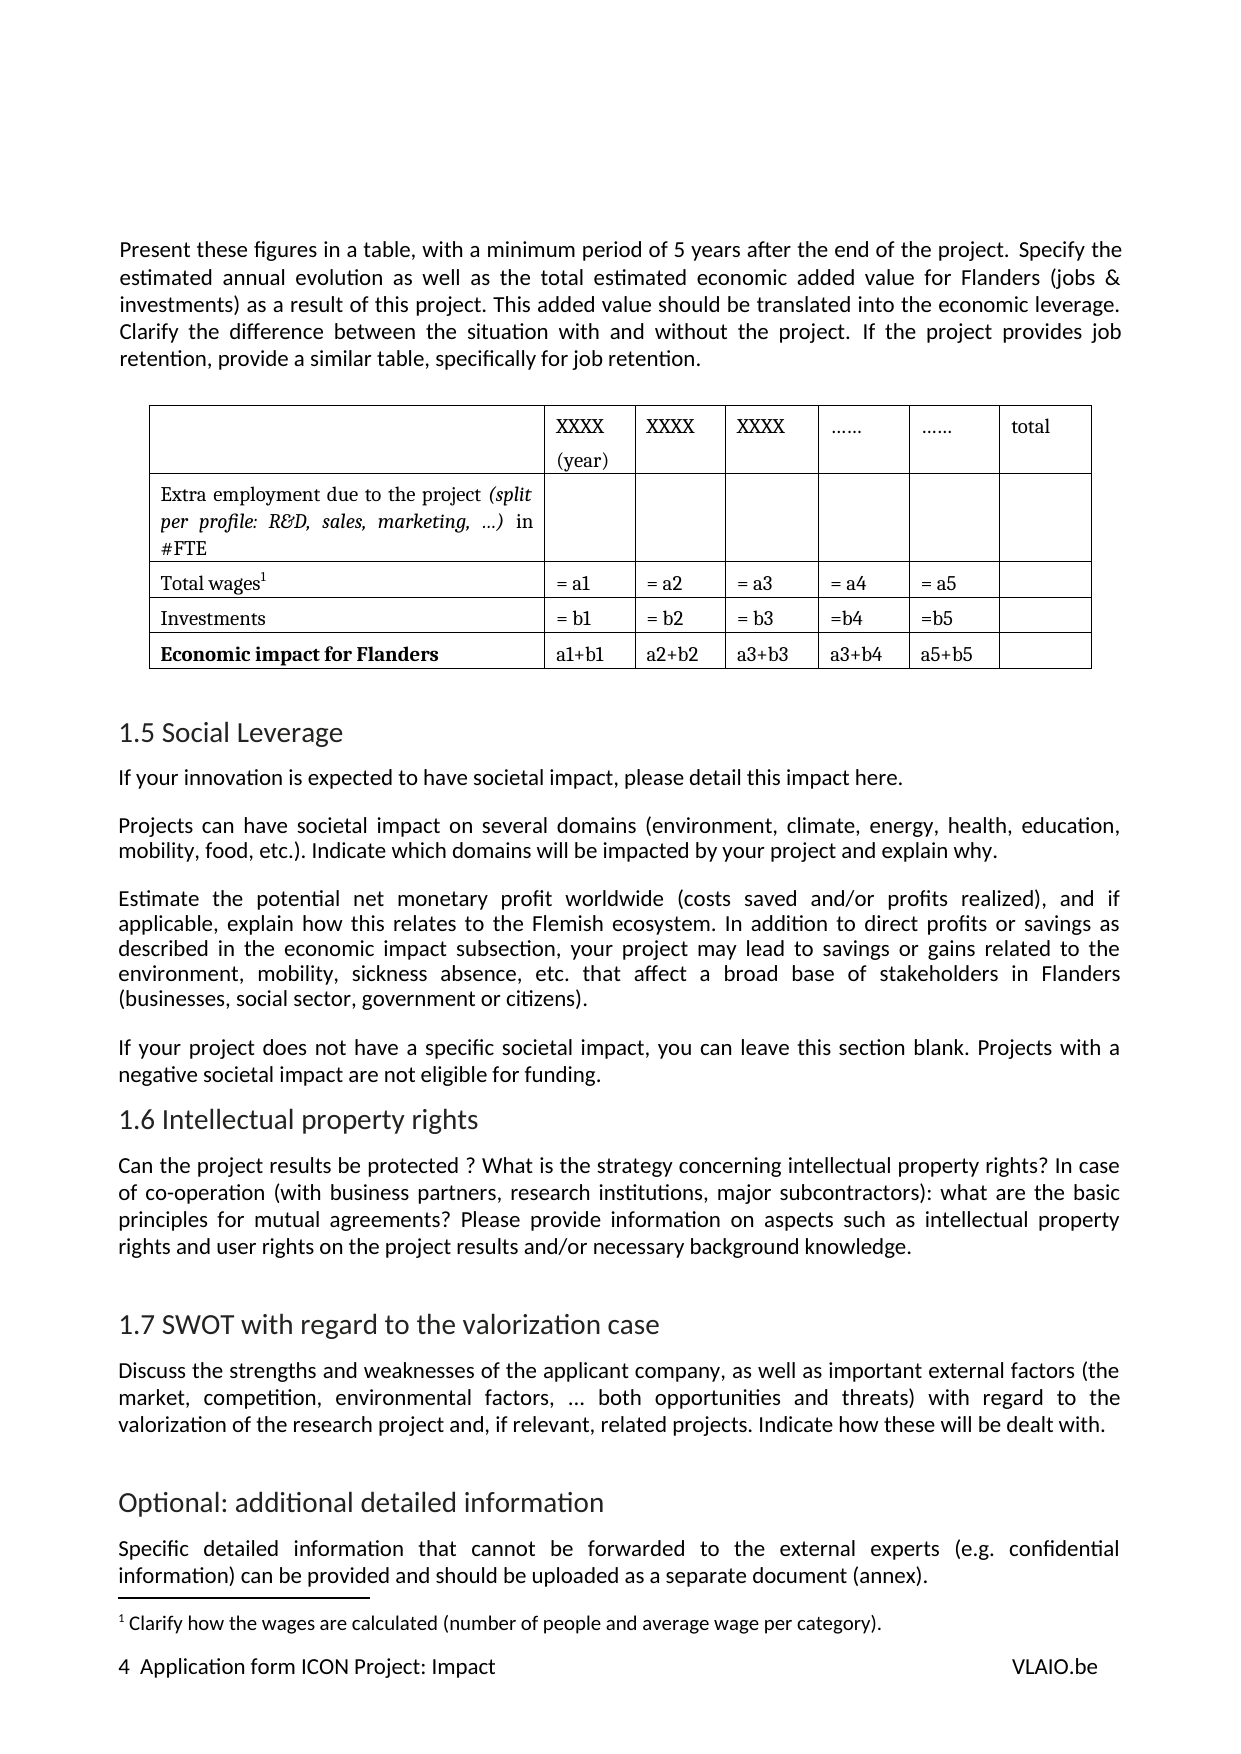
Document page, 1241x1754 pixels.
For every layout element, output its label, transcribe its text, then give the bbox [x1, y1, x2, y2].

text If your innovation is expected to have societal impact, please detail this impact here. [118, 765, 1122, 790]
table_header [150, 406, 544, 473]
subtitle 1.6 Intellectual property rights [118, 1101, 1122, 1136]
table_cell Total wages [150, 562, 544, 597]
table_cell [545, 474, 635, 561]
text Can the project results be protected ? What is the strategy concerning intellectual property rights? In case of co-operation (with business partners, research institutions, major subcontractors): what are the basic principles for mutual agreements? Please provide information on aspects such as intellectual property rights and user rights on the project results and/or necessary background knowledge. [118, 1152, 1122, 1260]
table_cell = a3 [726, 562, 818, 597]
table_header total [1000, 406, 1091, 473]
subtitle 1.5 Social Leverage [118, 714, 1122, 750]
subtitle Optional: additional detailed information [118, 1484, 1122, 1519]
table_cell a5+b5 [910, 633, 999, 667]
table_cell a1+b1 [545, 633, 635, 667]
table_header …… [819, 406, 909, 473]
text Projects can have societal impact on several domains (environment, climate, energy, health, education, mobility, food, etc.). Indicate which domains will be impacted by your project and explain why. [118, 813, 1122, 863]
table_cell = a5 [910, 562, 999, 597]
table_cell = a4 [819, 562, 909, 597]
table_cell = a2 [636, 562, 725, 597]
table_cell = a1 [545, 562, 635, 597]
table_cell [819, 474, 909, 561]
table_cell [1000, 562, 1091, 597]
table_cell Investments [150, 598, 544, 632]
table_cell =b5 [910, 598, 999, 632]
text If your project does not have a specific societal impact, you can leave this section blank. Projects with a negative societal impact are not eligible for funding. [118, 1034, 1122, 1088]
table_cell a3+b3 [726, 633, 818, 667]
table_cell [1000, 633, 1091, 667]
table_cell = b1 [545, 598, 635, 632]
table_cell = b3 [726, 598, 818, 632]
table_cell = b2 [636, 598, 725, 632]
list Present these figures in a table, with a minimum period of 5 years after the end of the project. Specify the estimated annual evolution as well as the total estimated economic added value for Flanders (jobs & investments) as a result of this project. This added value should be translated into the economic leverage. Clarify the difference between the situation with and without the project. If the project provides job retention, provide a similar table, specifically for job retention. [119, 236, 1122, 372]
table_cell [1000, 474, 1091, 561]
text Discuss the strengths and weaknesses of the applicant company, as well as important external factors (the market, competition, environmental factors, ... both opportunities and threats) with regard to the valorization of the research project and, if relevant, related projects. Indicate how these will be dealt with. [118, 1357, 1122, 1438]
table_cell a2+b2 [636, 633, 725, 667]
table_cell [726, 474, 818, 561]
text Estimate the potential net monetary profit worldwide (costs saved and/or profits realized), and if applicable, explain how this relates to the Flemish ecosystem. In addition to direct profits or savings as described in the economic impact subsection, your project may lead to savings or gains related to the environment, mobility, sickness absence, etc. that affect a broad base of stakeholders in Flanders (businesses, social sector, government or citizens). [118, 886, 1122, 1011]
table_header XXXX [726, 406, 818, 473]
table_cell Extra employment due to the project (split per profile: R&D, sales, marketing, …) in #FTE [150, 474, 544, 561]
table_header XXXX [636, 406, 725, 473]
table_header …… [910, 406, 999, 473]
subtitle 1.7 SWOT with regard to the valorization case [118, 1306, 1122, 1341]
table_cell [910, 474, 999, 561]
table_header XXXX (year) [545, 406, 635, 473]
table_cell =b4 [819, 598, 909, 632]
text Specific detailed information that cannot be forwarded to the external experts (e.g. confidential information) can be provided and should be uploaded as a separate document (annex). [118, 1535, 1122, 1589]
table_cell a3+b4 [819, 633, 909, 667]
table_cell [636, 474, 725, 561]
table_cell [1000, 598, 1091, 632]
table_cell Economic impact for Flanders [150, 633, 544, 667]
